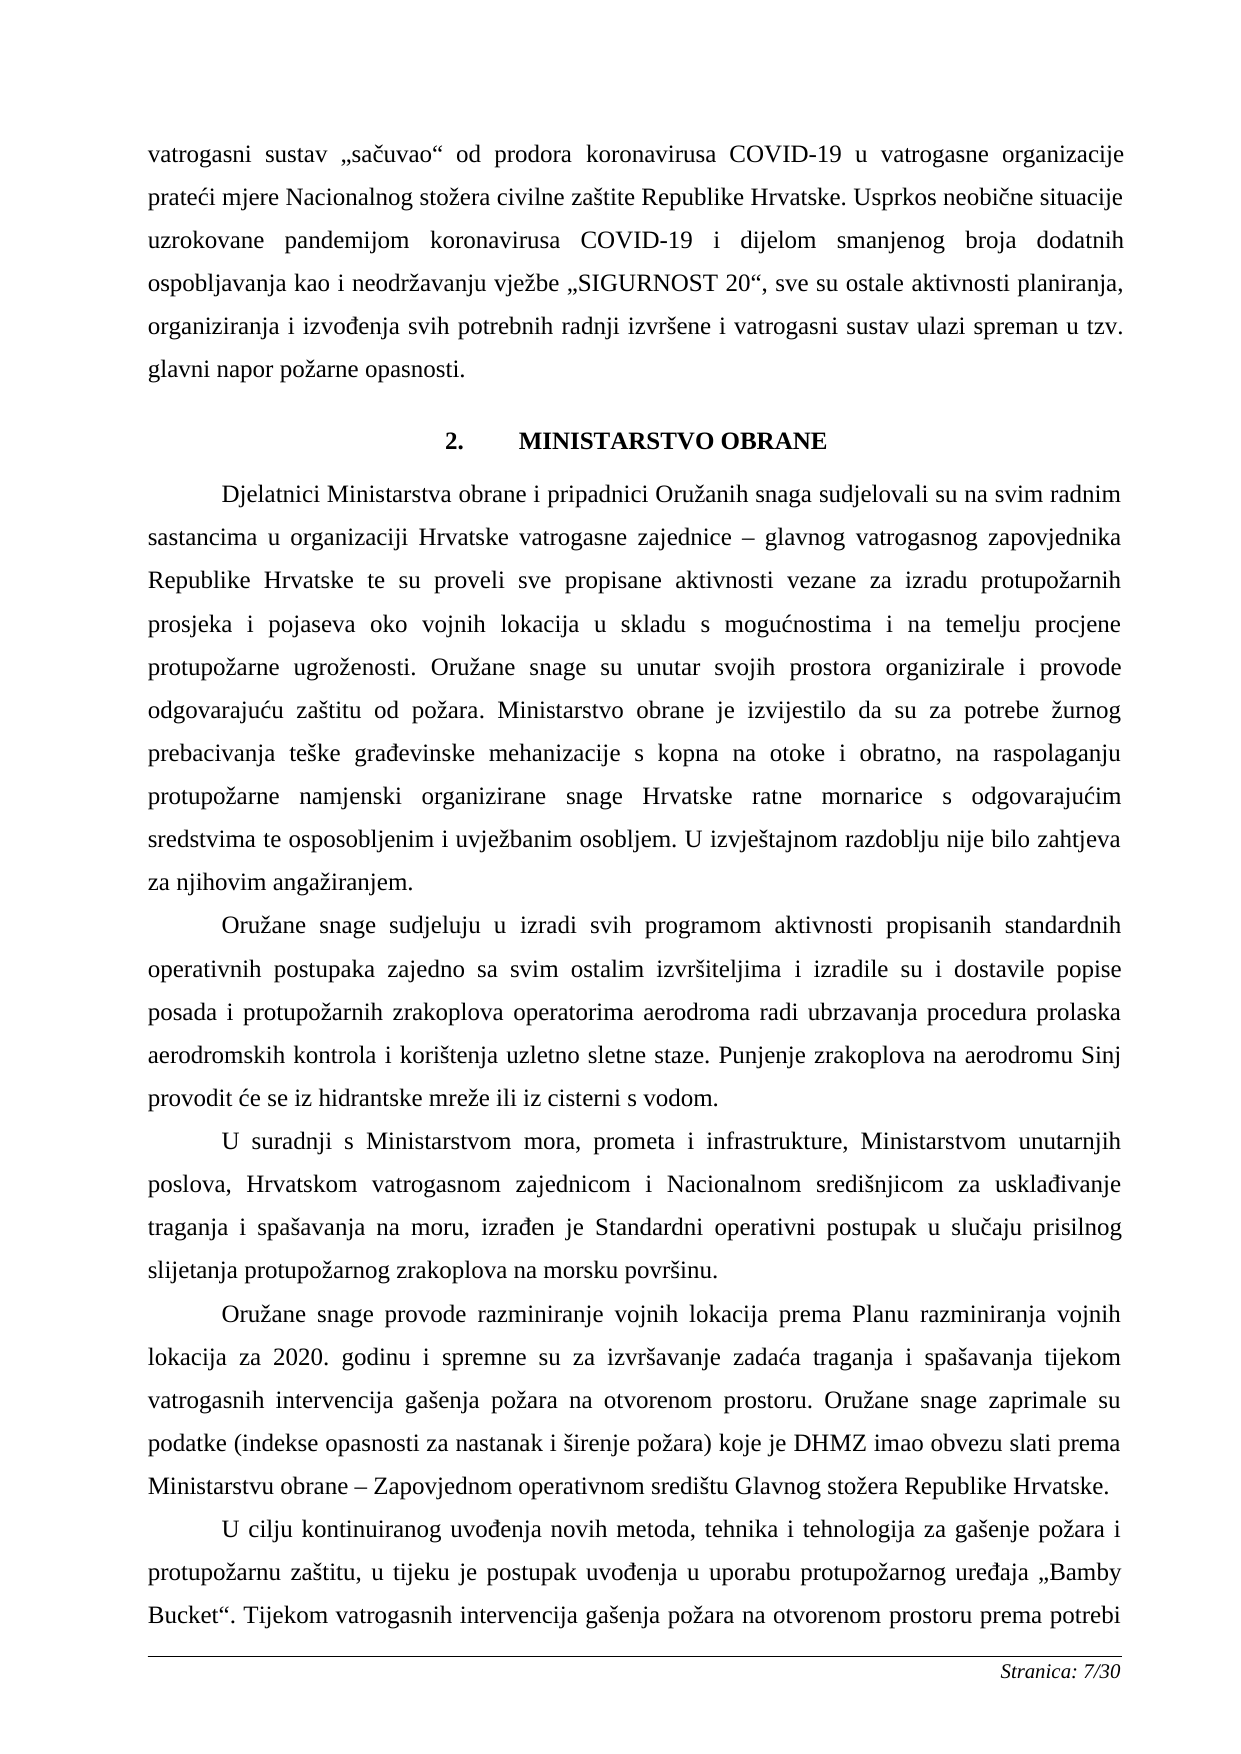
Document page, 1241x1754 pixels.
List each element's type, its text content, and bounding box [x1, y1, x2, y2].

text U suradnji s Ministarstvom mora, prometa i infrastrukture, Ministarstvom unutarnjih poslova, Hrvatskom vatrogasnom zajednicom i Nacionalnom središnjicom za usklađivanje traganja i spašavanja na moru, izrađen je Standardni operativni postupak u slučaju prisilnog slijetanja protupožarnog zrakoplova na morsku površinu. [148, 1126, 1122, 1284]
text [148, 1514, 1122, 1629]
list MINISTARSTVO OBRANE [148, 426, 1124, 455]
text Oružane snage sudjeluju u izradi svih programom aktivnosti propisanih standardnih operativnih postupaka zajedno sa svim ostalim izvršiteljima i izradile su i dostavile popise posada i protupožarnih zrakoplova operatorima aerodroma radi ubrzavanja procedura prolaska aerodromskih kontrola i korištenja uzletno sletne staze. Punjenje zrakoplova na aerodromu Sinj provodit će se iz hidrantske mreže ili iz cisterni s vodom. [148, 911, 1122, 1112]
text Oružane snage provode razminiranje vojnih lokacija prema Planu razminiranja vojnih lokacija za 2020. godinu i spremne su za izvršavanje zadaća traganja i spašavanja tijekom vatrogasnih intervencija gašenja požara na otvorenom prostoru. Oružane snage zaprimale su podatke (indekse opasnosti za nastanak i širenje požara) koje je DHMZ imao obvezu slati prema Ministarstvu obrane – Zapovjednom operativnom središtu Glavnog stožera Republike Hrvatske. [148, 1299, 1122, 1500]
text Djelatnici Ministarstva obrane i pripadnici Oružanih snaga sudjelovali su na svim radnim sastancima u organizaciji Hrvatske vatrogasne zajednice – glavnog vatrogasnog zapovjednika Republike Hrvatske te su proveli sve propisane aktivnosti vezane za izradu protupožarnih prosjeka i pojaseva oko vojnih lokacija u skladu s mogućnostima i na temelju procjene protupožarne ugroženosti. Oružane snage su unutar svojih prostora organizirale i provode odgovarajuću zaštitu od požara. Ministarstvo obrane je izvijestilo da su za potrebe žurnog prebacivanja teške građevinske mehanizacije s kopna na otoke i obratno, na raspolaganju protupožarne namjenski organizirane snage Hrvatske ratne mornarice s odgovarajućim sredstvima te osposobljenim i uvježbanim osobljem. U izvještajnom razdoblju nije bilo zahtjeva za njihovim angažiranjem. [148, 479, 1122, 896]
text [148, 139, 1124, 383]
